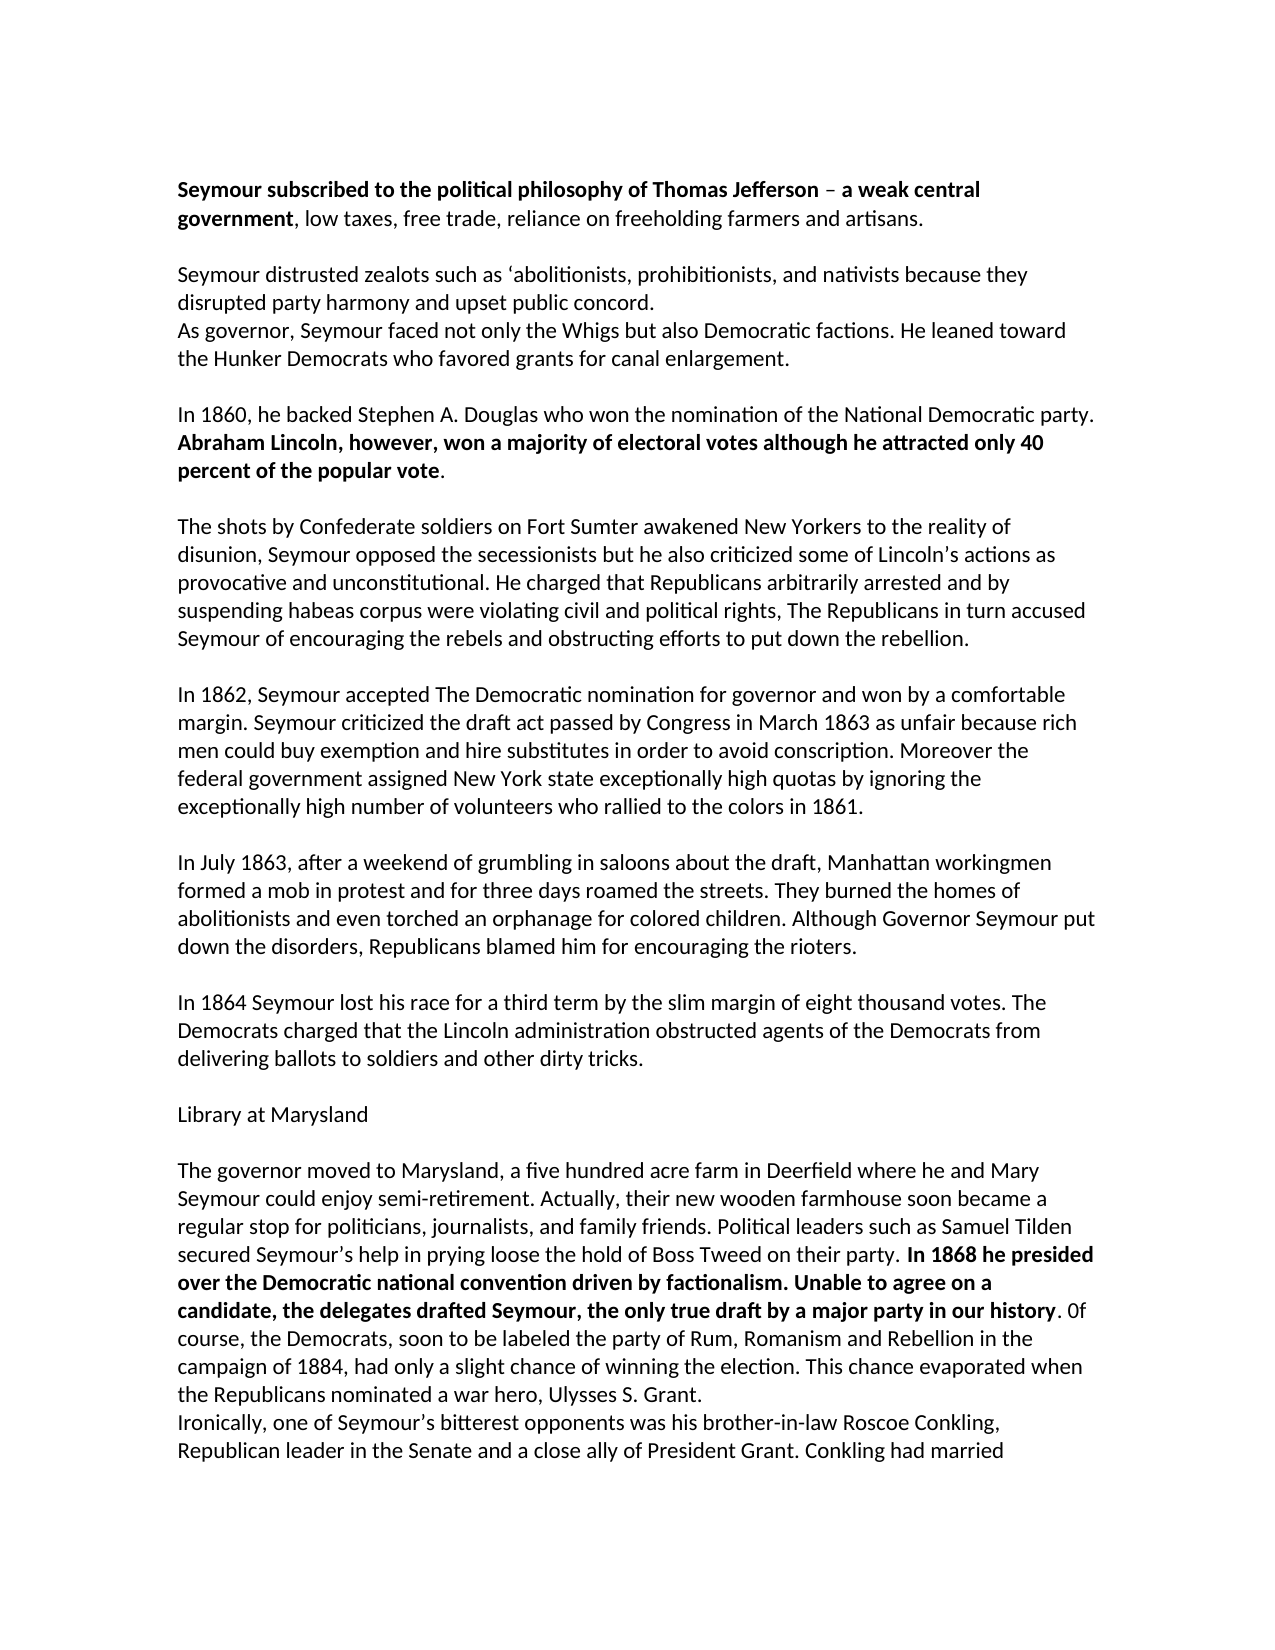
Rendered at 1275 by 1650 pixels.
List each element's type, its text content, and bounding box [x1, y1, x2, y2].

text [177, 1408, 1098, 1464]
text As governor, Seymour faced not only the Whigs but also Democratic factions. He leaned toward the Hunker Democrats who favored grants for canal enlargement. [177, 316, 1098, 372]
text In 1864 Seymour lost his race for a third term by the slim margin of eight thousand votes. The Democrats charged that the Lincoln administration obstructed agents of the Democrats from delivering ballots to soldiers and other dirty tricks. [177, 988, 1098, 1072]
text In July 1863, after a weekend of grumbling in saloons about the draft, Manhattan workingmen formed a mob in protest and for three days roamed the streets. They burned the homes of abolitionists and even torched an orphanage for colored children. Although Governor Seymour put down the disorders, Republicans blamed him for encouraging the rioters. [177, 848, 1098, 960]
text In 1860, he backed Stephen A. Douglas who won the nomination of the National Democratic party. Abraham Lincoln, however, won a majority of electoral votes although he attracted only 40 percent of the popular vote. [177, 400, 1098, 484]
text The governor moved to Marysland, a five hundred acre farm in Deerfield where he and Mary Seymour could enjoy semi-retirement. Actually, their new wooden farmhouse soon became a regular stop for politicians, journalists, and family friends. Political leaders such as Samuel Tilden secured Seymour’s help in prying loose the hold of Boss Tweed on their party. In 1868 he presided over the Democratic national convention driven by factionalism. Unable to agree on a candidate, the delegates drafted Seymour, the only true draft by a major party in our history. 0f course, the Democrats, soon to be labeled the party of Rum, Romanism and Rebellion in the campaign of 1884, had only a slight chance of winning the election. This chance evaporated when the Republicans nominated a war hero, Ulysses S. Grant. [177, 1156, 1098, 1408]
text Library at Marysland [177, 1100, 1098, 1128]
text The shots by Confederate soldiers on Fort Sumter awakened New Yorkers to the reality of disunion, Seymour opposed the secessionists but he also criticized some of Lincoln’s actions as provocative and unconstitutional. He charged that Republicans arbitrarily arrested and by suspending habeas corpus were violating civil and political rights, The Republicans in turn accused Seymour of encouraging the rebels and obstructing efforts to put down the rebellion. [177, 512, 1098, 652]
text Seymour distrusted zealots such as ‘abolitionists, prohibitionists, and nativists because they disrupted party harmony and upset public concord. [177, 260, 1098, 316]
text In 1862, Seymour accepted The Democratic nomination for governor and won by a comfortable margin. Seymour criticized the draft act passed by Congress in March 1863 as unfair because rich men could buy exemption and hire substitutes in order to avoid conscription. Moreover the federal government assigned New York state exceptionally high quotas by ignoring the exceptionally high number of volunteers who rallied to the colors in 1861. [177, 680, 1098, 820]
text Seymour subscribed to the political philosophy of Thomas Jefferson – a weak central government, low taxes, free trade, reliance on freeholding farmers and artisans. [177, 176, 1098, 232]
